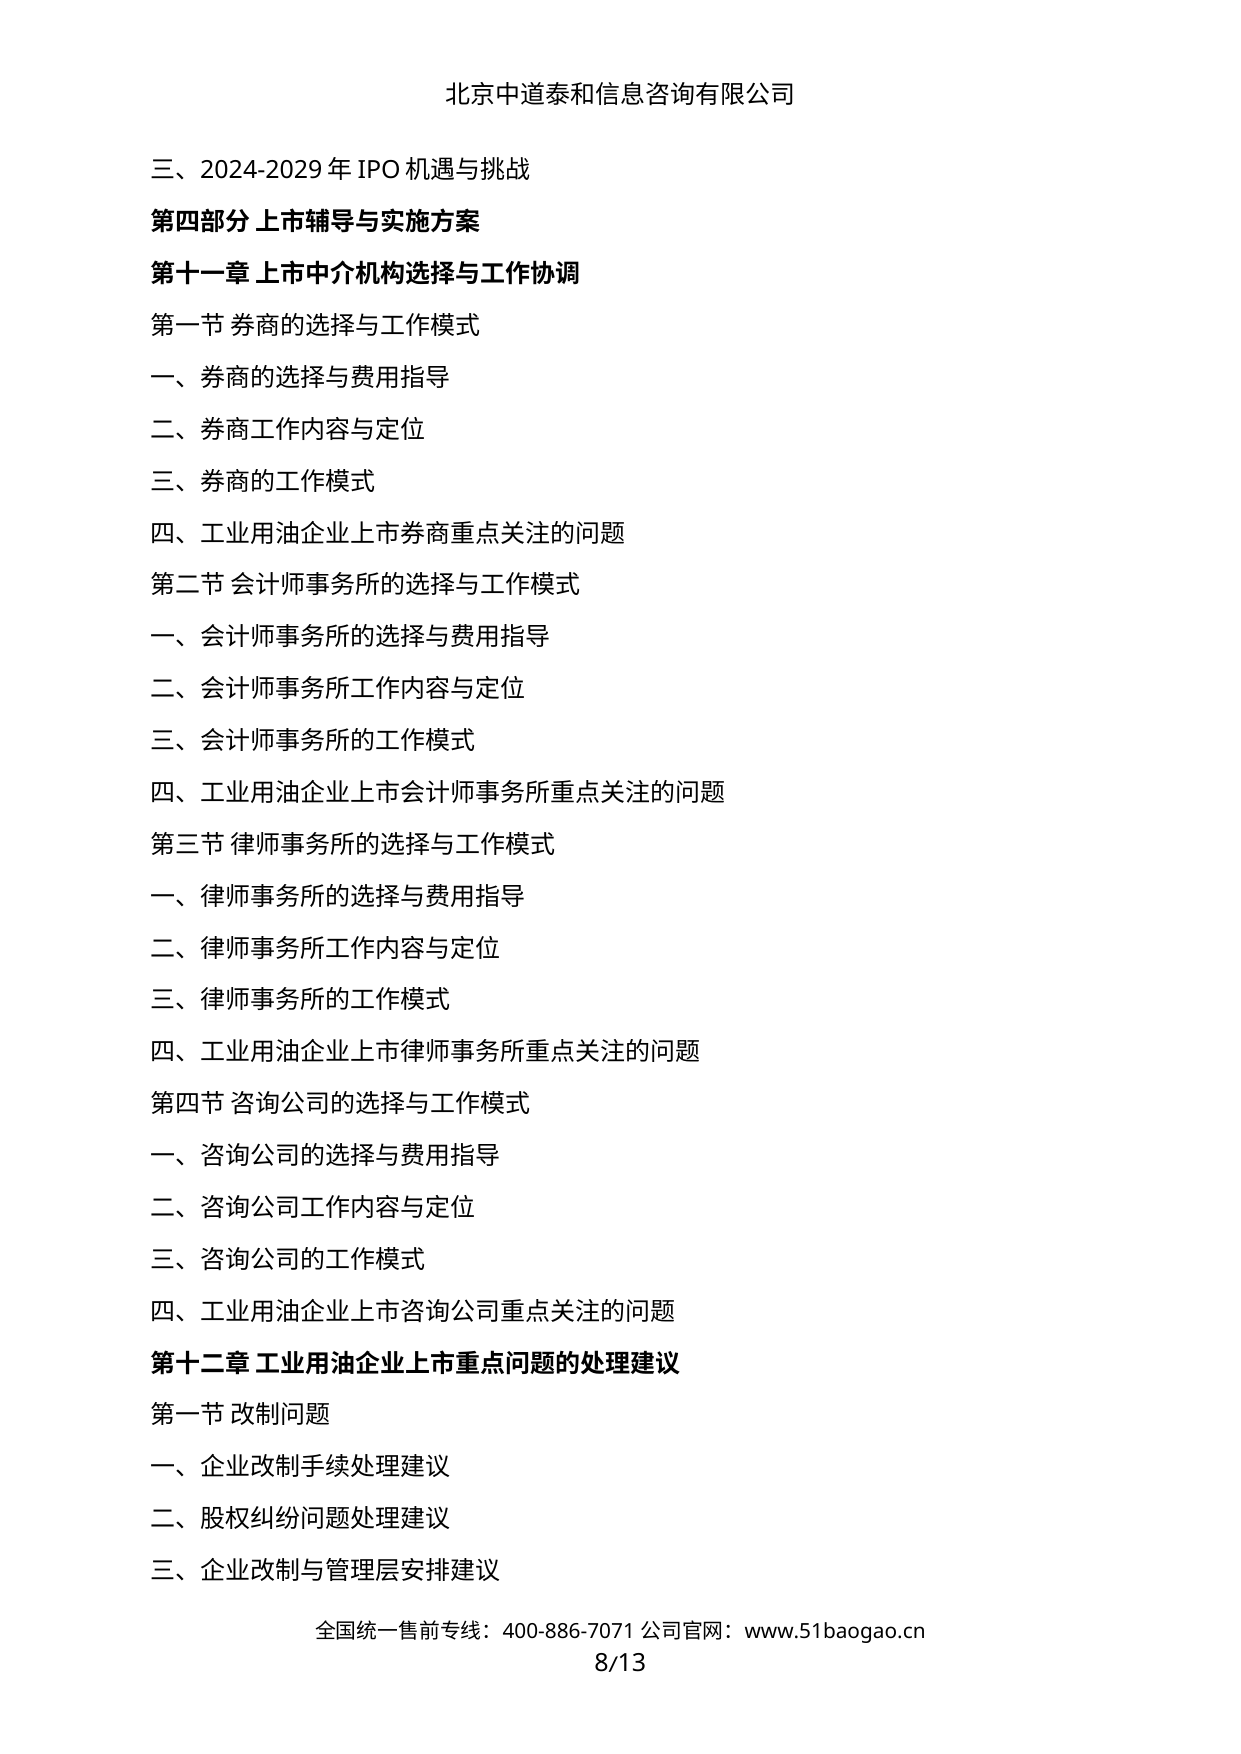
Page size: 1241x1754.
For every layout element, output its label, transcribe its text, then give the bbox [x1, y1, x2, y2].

text 第十二章 工业用油企业上市重点问题的处理建议 [150, 1343, 1090, 1379]
text 一、咨询公司的选择与费用指导 [150, 1136, 1090, 1172]
text 四、工业用油企业上市律师事务所重点关注的问题 [150, 1032, 1090, 1068]
text 三、2024-2029年IPO机遇与挑战 [150, 150, 1090, 186]
text 二、律师事务所工作内容与定位 [150, 928, 1090, 964]
text 二、会计师事务所工作内容与定位 [150, 669, 1090, 705]
text 第一节 券商的选择与工作模式 [150, 306, 1090, 342]
text 一、企业改制手续处理建议 [150, 1447, 1090, 1483]
text 二、券商工作内容与定位 [150, 409, 1090, 446]
text 第四部分 上市辅导与实施方案 [150, 202, 1090, 238]
text 第十一章 上市中介机构选择与工作协调 [150, 254, 1090, 290]
text 二、咨询公司工作内容与定位 [150, 1187, 1090, 1224]
text 第四节 咨询公司的选择与工作模式 [150, 1084, 1090, 1120]
text 四、工业用油企业上市会计师事务所重点关注的问题 [150, 772, 1090, 809]
text 第二节 会计师事务所的选择与工作模式 [150, 565, 1090, 601]
text 四、工业用油企业上市券商重点关注的问题 [150, 513, 1090, 549]
text 二、股权纠纷问题处理建议 [150, 1499, 1090, 1535]
text 第三节 律师事务所的选择与工作模式 [150, 824, 1090, 861]
text 一、律师事务所的选择与费用指导 [150, 876, 1090, 912]
text 四、工业用油企业上市咨询公司重点关注的问题 [150, 1291, 1090, 1327]
text 三、咨询公司的工作模式 [150, 1239, 1090, 1276]
text 一、会计师事务所的选择与费用指导 [150, 617, 1090, 653]
text 三、券商的工作模式 [150, 461, 1090, 497]
text 三、律师事务所的工作模式 [150, 980, 1090, 1016]
text 第一节 改制问题 [150, 1395, 1090, 1431]
text 三、企业改制与管理层安排建议 [150, 1551, 1090, 1587]
text 三、会计师事务所的工作模式 [150, 721, 1090, 757]
text 一、券商的选择与费用指导 [150, 357, 1090, 394]
